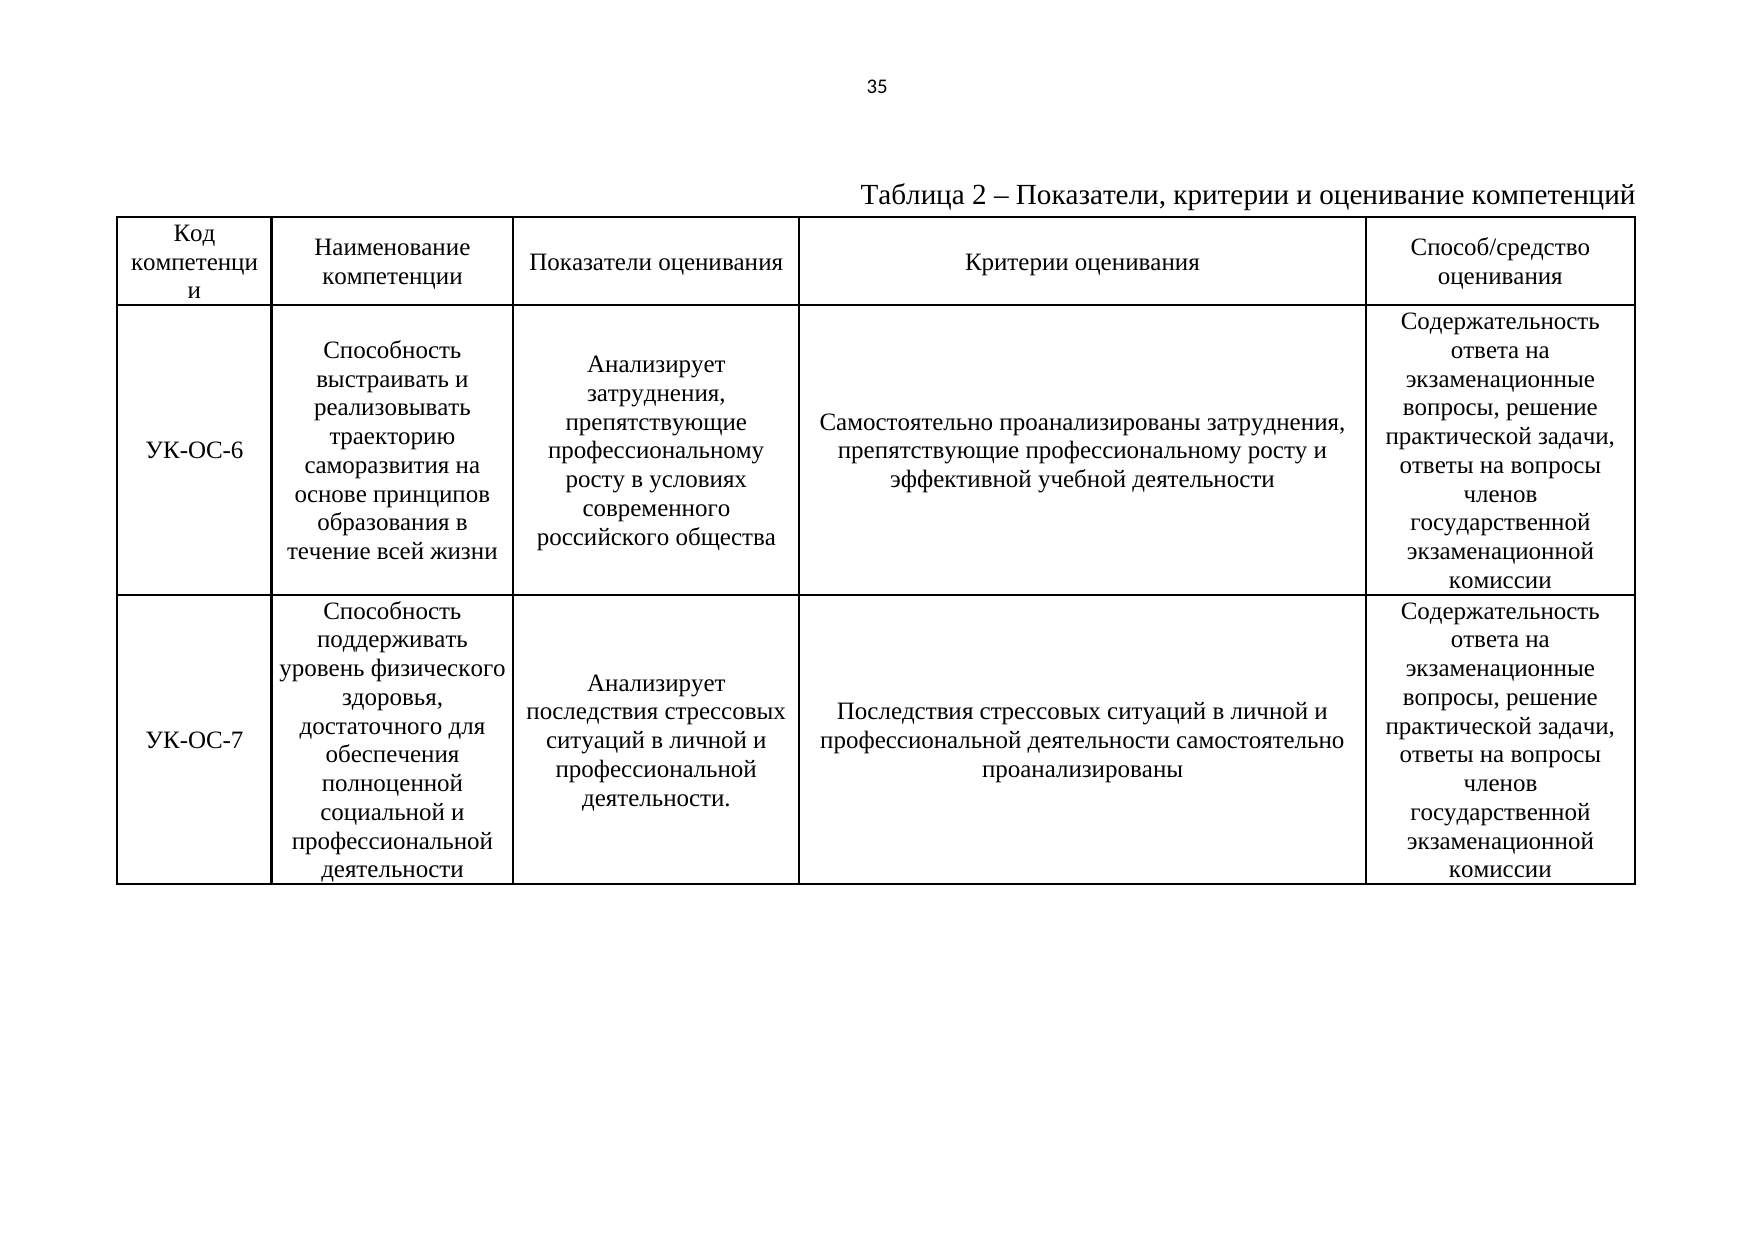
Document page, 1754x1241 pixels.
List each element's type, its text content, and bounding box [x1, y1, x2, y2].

table_header Наименование компетенции [273, 218, 512, 304]
table_cell Самостоятельно проанализированы затруднения, препятствующие профессиональному росту и эффективной учебной деятельности [800, 306, 1365, 594]
table_cell Способность выстраивать и реализовывать траекторию саморазвития на основе принципов образования в течение всей жизни [273, 306, 512, 594]
table_header Критерии оценивания [800, 218, 1365, 304]
table_cell УК-ОС-7 [118, 596, 270, 883]
table_header Код компетенции [118, 218, 270, 304]
text Таблица 2 – Показатели, критерии и оценивание компетенций [118, 177, 1636, 211]
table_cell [1367, 596, 1634, 883]
table_cell Способность поддерживать уровень физического здоровья, достаточного для обеспечения полноценной социальной и профессиональной деятельности [273, 596, 512, 883]
table_cell Анализирует последствия стрессовых ситуаций в личной и профессиональной деятельности. [514, 596, 798, 883]
table_header Способ/средство оценивания [1367, 218, 1634, 304]
table_cell Последствия стрессовых ситуаций в личной и профессиональной деятельности самостоятельно проанализированы [800, 596, 1365, 883]
table_cell УК-ОС-6 [118, 306, 270, 594]
table_cell Анализирует затруднения, препятствующие профессиональному росту в условиях современного российского общества [514, 306, 798, 594]
table_header Показатели оценивания [514, 218, 798, 304]
table_cell Содержательность ответа на экзаменационные вопросы, решение практической задачи, ответы на вопросы членов государственной экзаменационной комиссии [1367, 306, 1634, 594]
